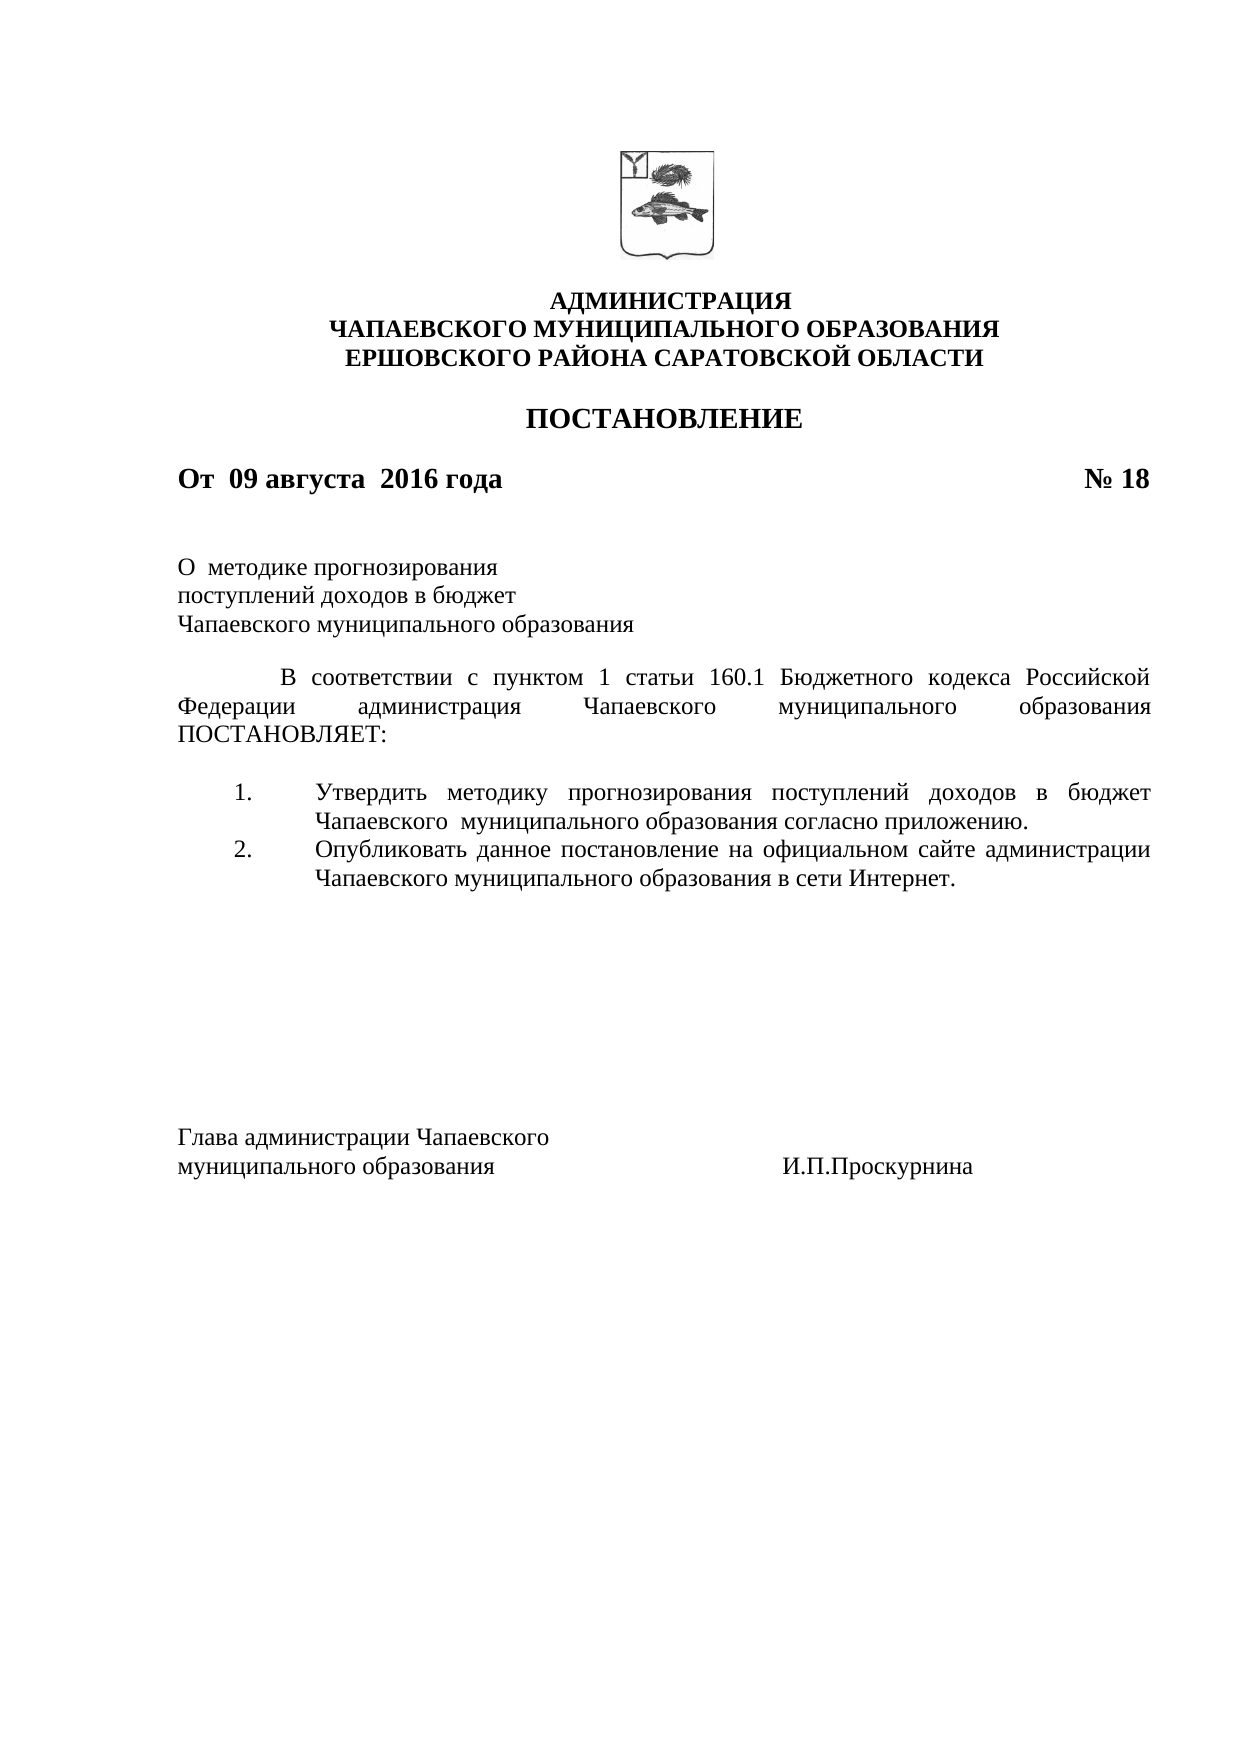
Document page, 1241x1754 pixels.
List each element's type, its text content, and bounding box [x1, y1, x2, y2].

text ПОСТАНОВЛЕНИЕ [177, 401, 1152, 434]
title Чапаевского муниципального образования [177, 609, 1152, 638]
picture [620, 151, 715, 260]
list Утвердить методику прогнозирования поступлений доходов в бюджет Чапаевского муниципального образования согласно приложению. [233, 777, 1152, 834]
text АДМИНИСТРАЦИЯ [177, 286, 1152, 314]
text Глава администрации Чапаевского муниципального образования И.П.Проскурнина [177, 1122, 1152, 1179]
title О методике прогнозирования [177, 552, 1152, 581]
text От 09 августа 2016 года № 18 [177, 461, 1152, 494]
title поступлений доходов в бюджет [177, 581, 1152, 609]
list Опубликовать данное постановление на официальном сайте администрации Чапаевского муниципального образования в сети Интернет. [233, 834, 1152, 892]
text В соответствии с пунктом 1 статьи 160.1 Бюджетного кодекса Российской Федерации администрация Чапаевского муниципального образования ПОСТАНОВЛЯЕТ: [177, 662, 1152, 748]
text ЧАПАЕВСКОГО МУНИЦИПАЛЬНОГО ОБРАЗОВАНИЯ ЕРШОВСКОГО РАЙОНА САРАТОВСКОЙ ОБЛАСТИ [177, 314, 1152, 372]
